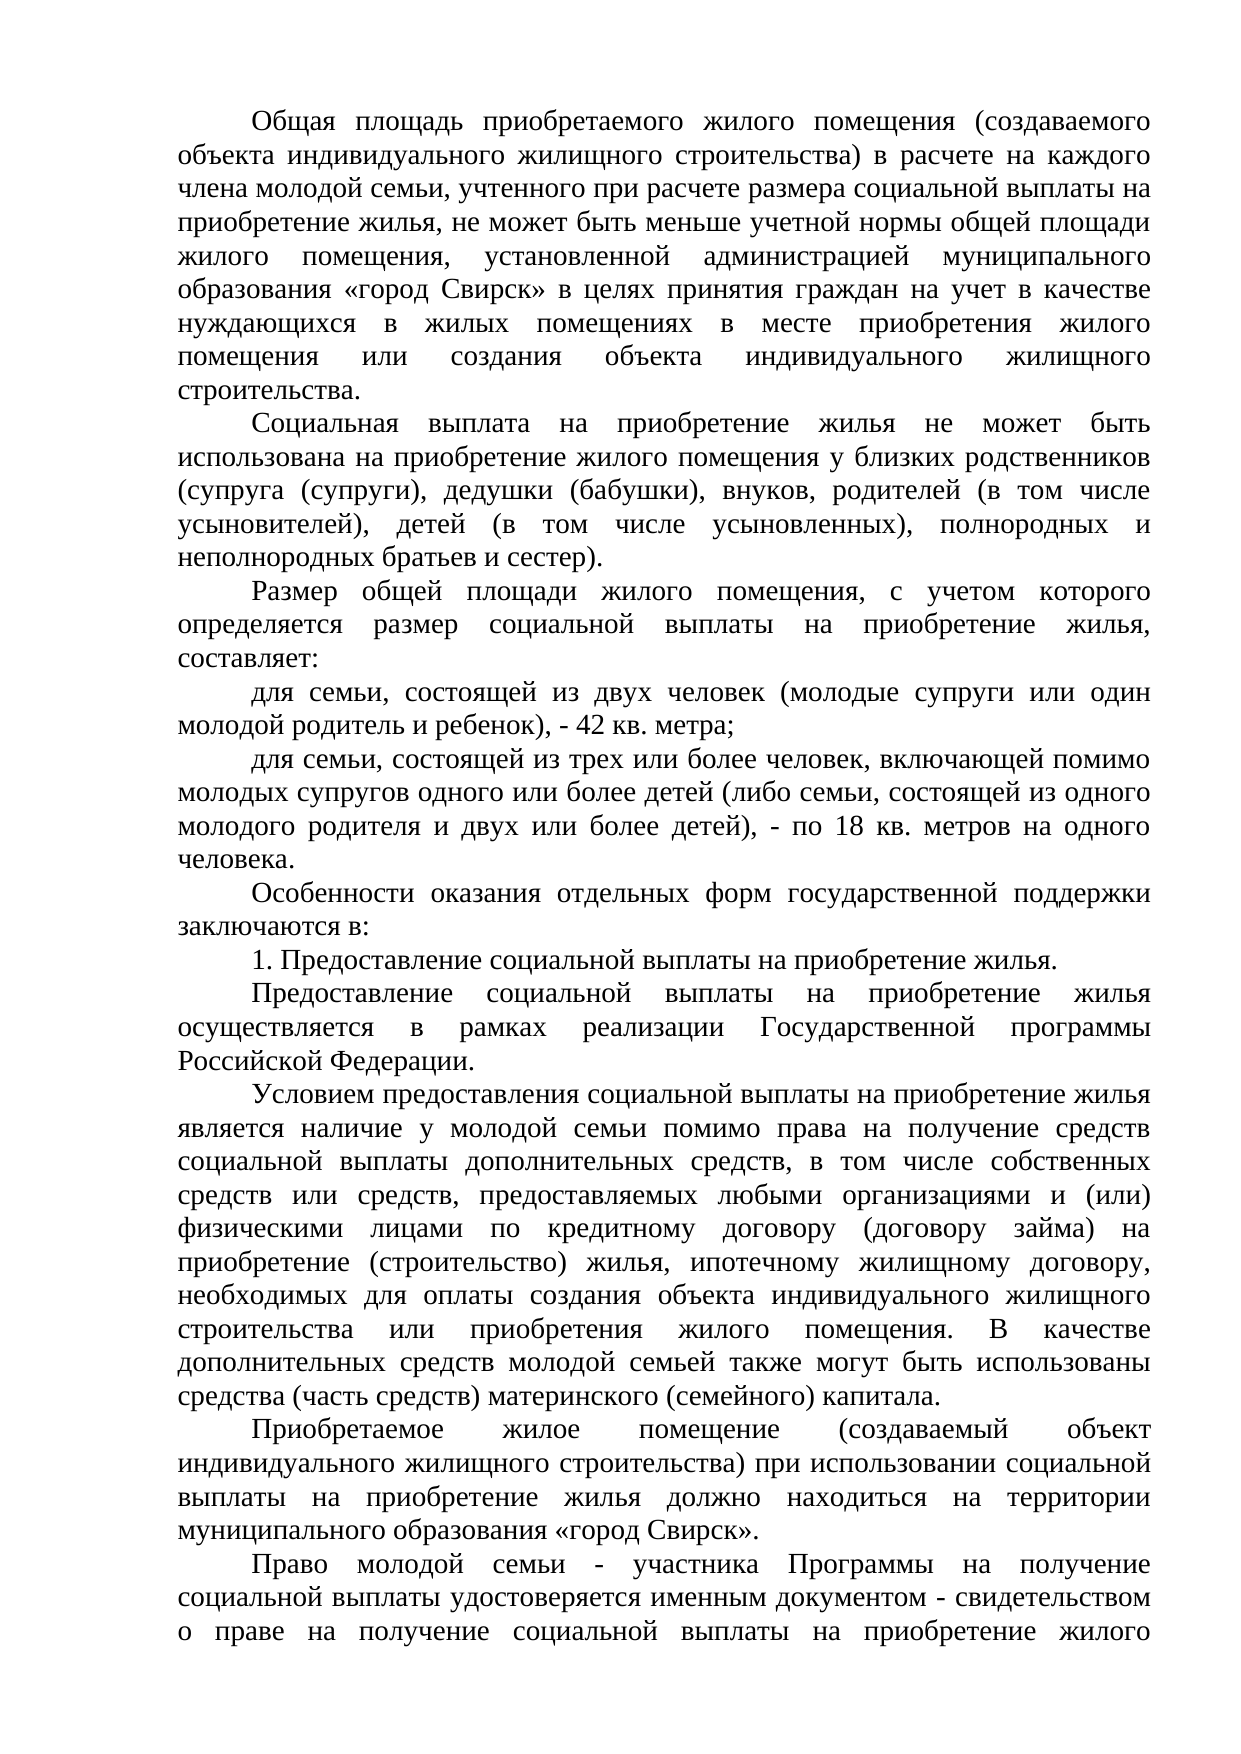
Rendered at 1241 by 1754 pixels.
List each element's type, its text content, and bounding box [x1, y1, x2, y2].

text для семьи, состоящей из трех или более человек, включающей помимо молодых супругов одного или более детей (либо семьи, состоящей из одного молодого родителя и двух или более детей), - по 18 кв. метров на одного человека. [177, 741, 1152, 875]
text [177, 1546, 1152, 1646]
text Социальная выплата на приобретение жилья не может быть использована на приобретение жилого помещения у близких родственников (супруга (супруги), дедушки (бабушки), внуков, родителей (в том числе усыновителей), детей (в том числе усыновленных), полнородных и неполнородных братьев и сестер). [177, 405, 1152, 573]
text Предоставление социальной выплаты на приобретение жилья осуществляется в рамках реализации Государственной программы Российской Федерации. [177, 976, 1152, 1076]
text Общая площадь приобретаемого жилого помещения (создаваемого объекта индивидуального жилищного строительства) в расчете на каждого члена молодой семьи, учтенного при расчете размера социальной выплаты на приобретение жилья, не может быть меньше учетной нормы общей площади жилого помещения, установленной администрацией муниципального образования «город Свирск» в целях принятия граждан на учет в качестве нуждающихся в жилых помещениях в месте приобретения жилого помещения или создания объекта индивидуального жилищного строительства. [177, 103, 1152, 405]
text Приобретаемое жилое помещение (создаваемый объект индивидуального жилищного строительства) при использовании социальной выплаты на приобретение жилья должно находиться на территории муниципального образования «город Свирск». [177, 1412, 1152, 1546]
text Особенности оказания отдельных форм государственной поддержки заключаются в: [177, 875, 1152, 942]
text Условием предоставления социальной выплаты на приобретение жилья является наличие у молодой семьи помимо права на получение средств социальной выплаты дополнительных средств, в том числе собственных средств или средств, предоставляемых любыми организациями и (или) физическими лицами по кредитному договору (договору займа) на приобретение (строительство) жилья, ипотечному жилищному договору, необходимых для оплаты создания объекта индивидуального жилищного строительства или приобретения жилого помещения. В качестве дополнительных средств молодой семьей также могут быть использованы средства (часть средств) материнского (семейного) капитала. [177, 1076, 1152, 1412]
text Размер общей площади жилого помещения, с учетом которого определяется размер социальной выплаты на приобретение жилья, составляет: [177, 573, 1152, 674]
text 1. Предоставление социальной выплаты на приобретение жилья. [177, 942, 1152, 976]
text для семьи, состоящей из двух человек (молодые супруги или один молодой родитель и ребенок), - 42 кв. метра; [177, 674, 1152, 741]
